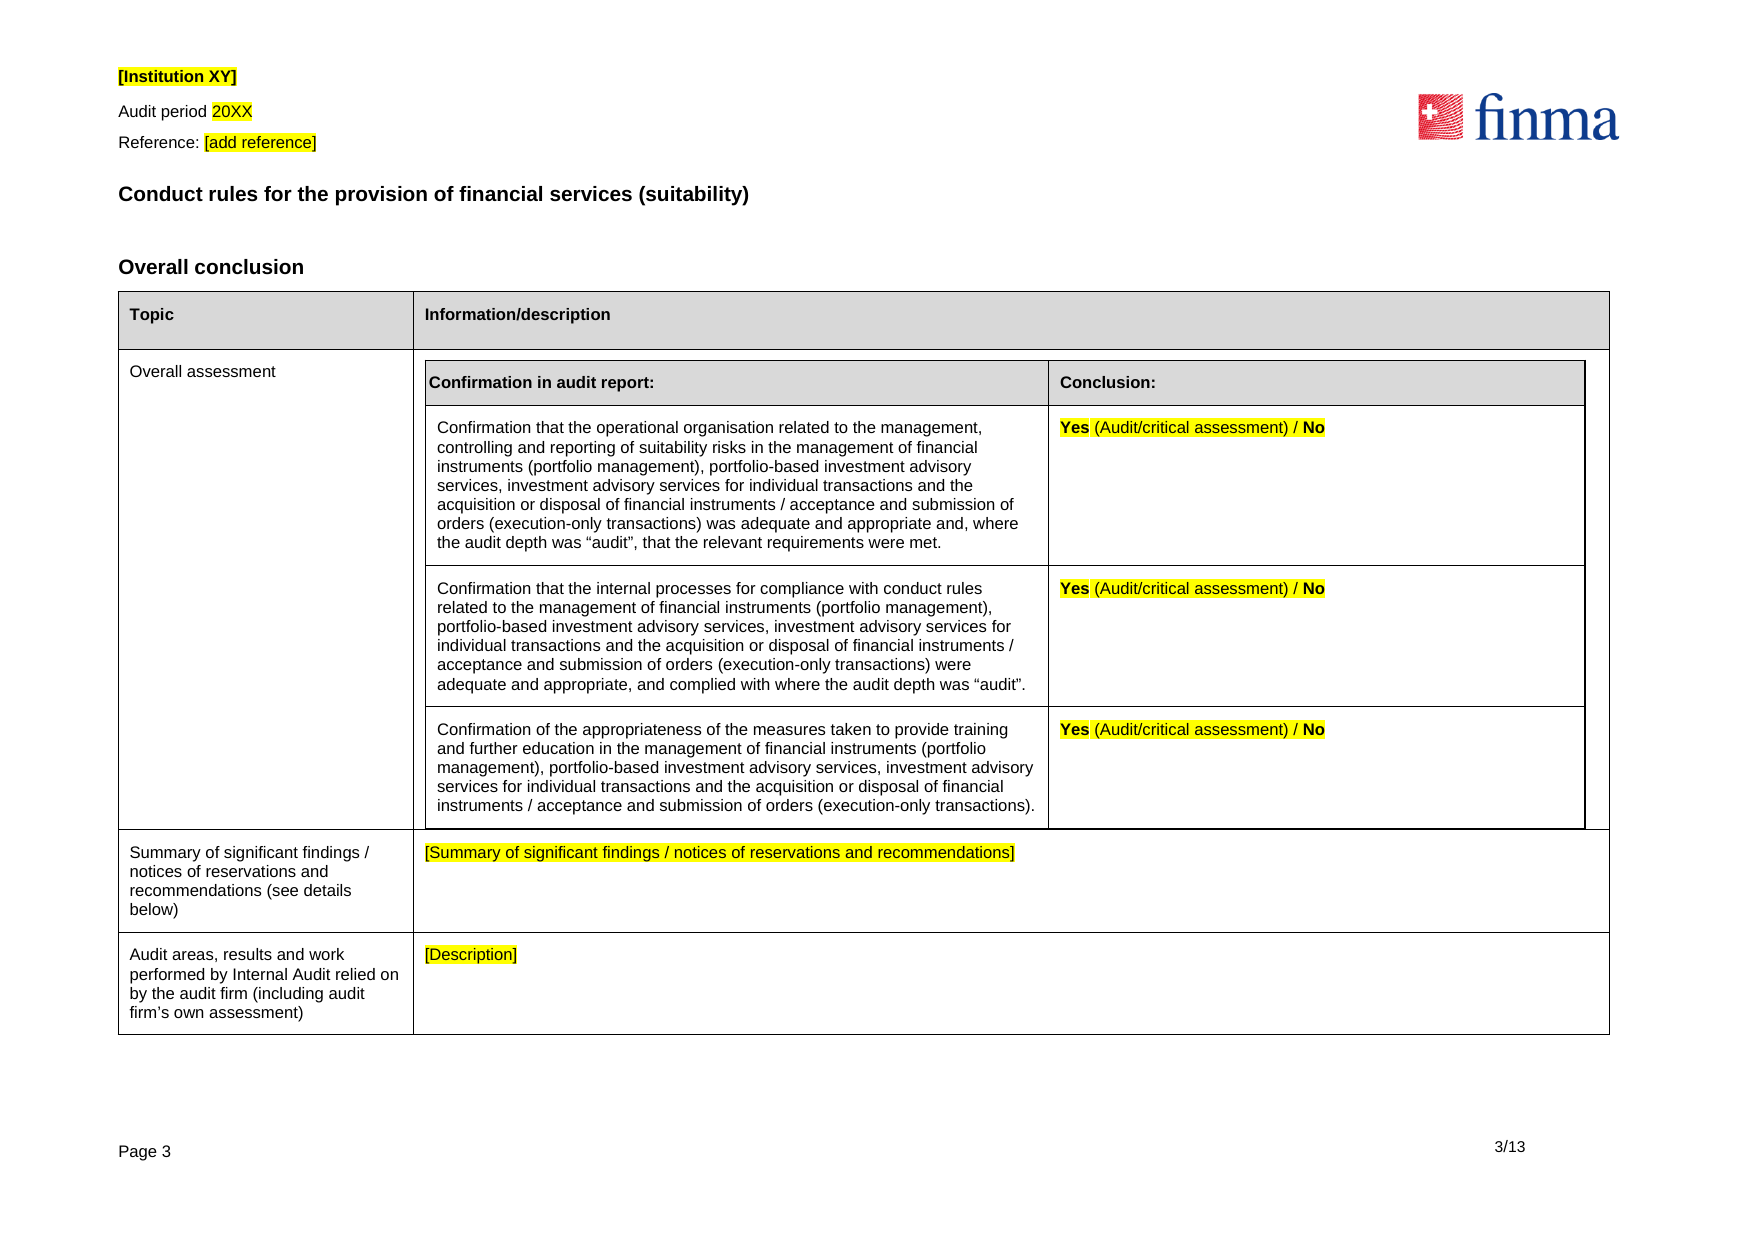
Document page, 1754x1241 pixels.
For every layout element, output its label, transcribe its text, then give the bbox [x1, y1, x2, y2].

table_cell [Summary of significant findings / notices of reservations and recommendations] [414, 830, 1609, 932]
table_header Topic [119, 292, 413, 349]
table_cell Summary of significant findings / notices of reservations and recommendations (see details below) [119, 830, 413, 932]
table_cell [Description] [414, 933, 1609, 1034]
table_header Information/description [414, 292, 1609, 349]
table_cell Audit areas, results and work performed by Internal Audit relied on by the audit firm (including audit firm’s own assessment) [119, 933, 413, 1034]
table_cell Overall assessment [119, 350, 413, 829]
table_cell [414, 350, 1609, 829]
picture [1418, 93, 1620, 140]
text Overall conclusion [118, 255, 1636, 279]
